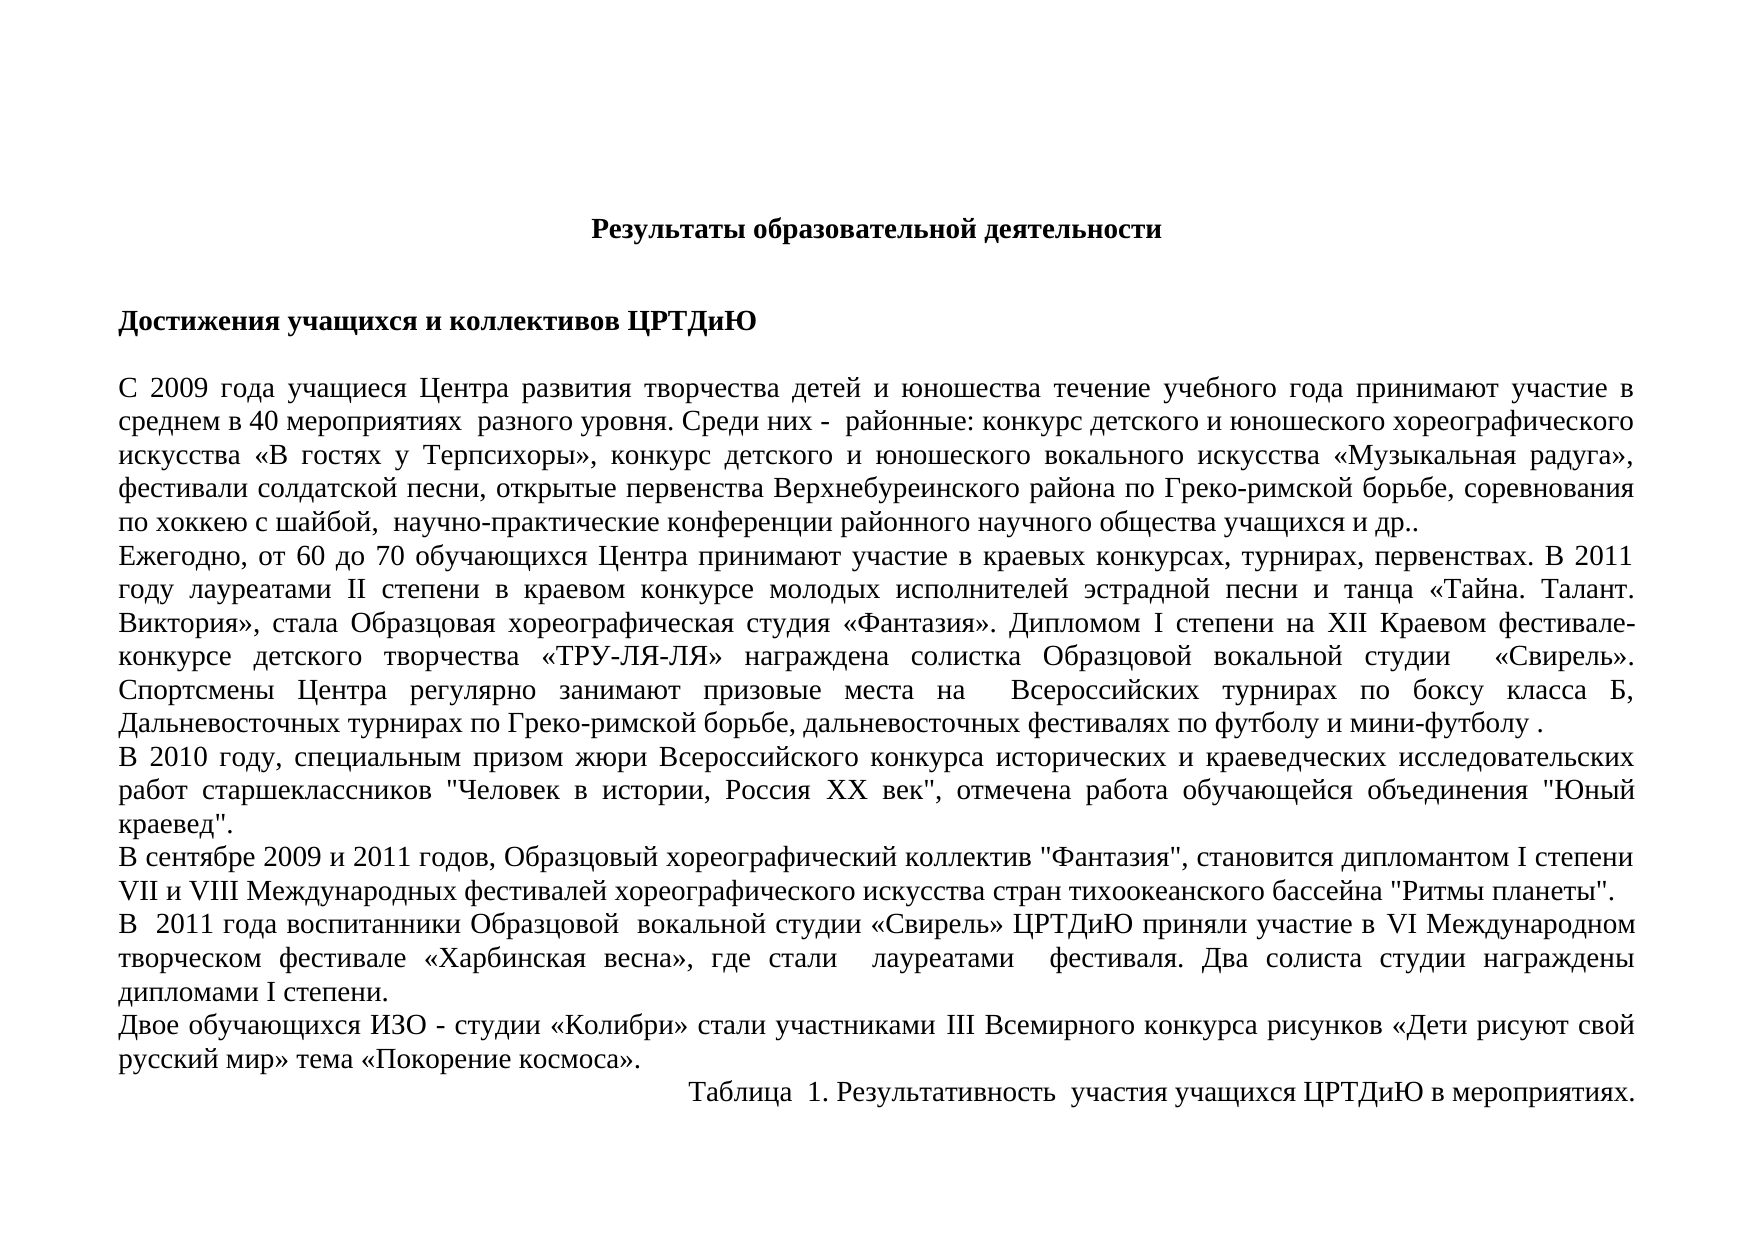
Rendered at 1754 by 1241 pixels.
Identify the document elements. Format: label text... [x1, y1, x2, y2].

text Ежегодно, от 60 до 70 обучающихся Центра принимают участие в краевых конкурсах, турнирах, первенствах. В 2011 году лауреатами II степени в краевом конкурсе молодых исполнителей эстрадной песни и танца «Тайна. Талант. Виктория», стала Образцовая хореографическая студия «Фантазия». Дипломом I степени на XII Краевом фестивале-конкурсе детского творчества «ТРУ-ЛЯ-ЛЯ» награждена солистка Образцовой вокальной студии «Свирель». Спортсмены Центра регулярно занимают призовые места на Всероссийских турнирах по боксу класса Б, Дальневосточных турнирах по Греко-римской борьбе, дальневосточных фестивалях по футболу и мини-футболу . [118, 538, 1636, 739]
text В сентябре 2009 и 2011 годов, Образцовый хореографический коллектив "Фантазия", становится дипломантом I степени VII и VIII Международных фестивалей хореографического искусства стран тихоокеанского бассейна "Ритмы планеты". [118, 839, 1636, 907]
text Таблица 1. Результативность участия учащихся ЦРТДиЮ в мероприятиях. [118, 1074, 1636, 1108]
text В 2010 году, специальным призом жюри Всероссийского конкурса исторических и краеведческих исследовательских работ старшеклассников "Человек в истории, Россия XX век", отмечена работа обучающейся объединения "Юный краевед". [118, 739, 1636, 839]
text Результаты образовательной деятельности [119, 211, 1635, 244]
text С 2009 года учащиеся Центра развития творчества детей и юношества течение учебного года принимают участие в среднем в 40 мероприятиях разного уровня. Среди них - районные: конкурс детского и юношеского хореографического искусства «В гостях у Терпсихоры», конкурс детского и юношеского вокального искусства «Музыкальная радуга», фестивали солдатской песни, открытые первенства Верхнебуреинского района по Греко-римской борьбе, соревнования по хоккею с шайбой, научно-практические конференции районного научного общества учащихся и др.. [118, 370, 1636, 538]
text Двое обучающихся ИЗО - студии «Колибри» стали участниками III Всемирного конкурса рисунков «Дети рисуют свой русский мир» тема «Покорение космоса». [118, 1007, 1636, 1074]
text Достижения учащихся и коллективов ЦРТДиЮ [118, 303, 1636, 336]
text В 2011 года воспитанники Образцовой вокальной студии «Свирель» ЦРТДиЮ приняли участие в VI Международном творческом фестивале «Харбинская весна», где стали лауреатами фестиваля. Два солиста студии награждены дипломами I степени. [118, 907, 1636, 1007]
